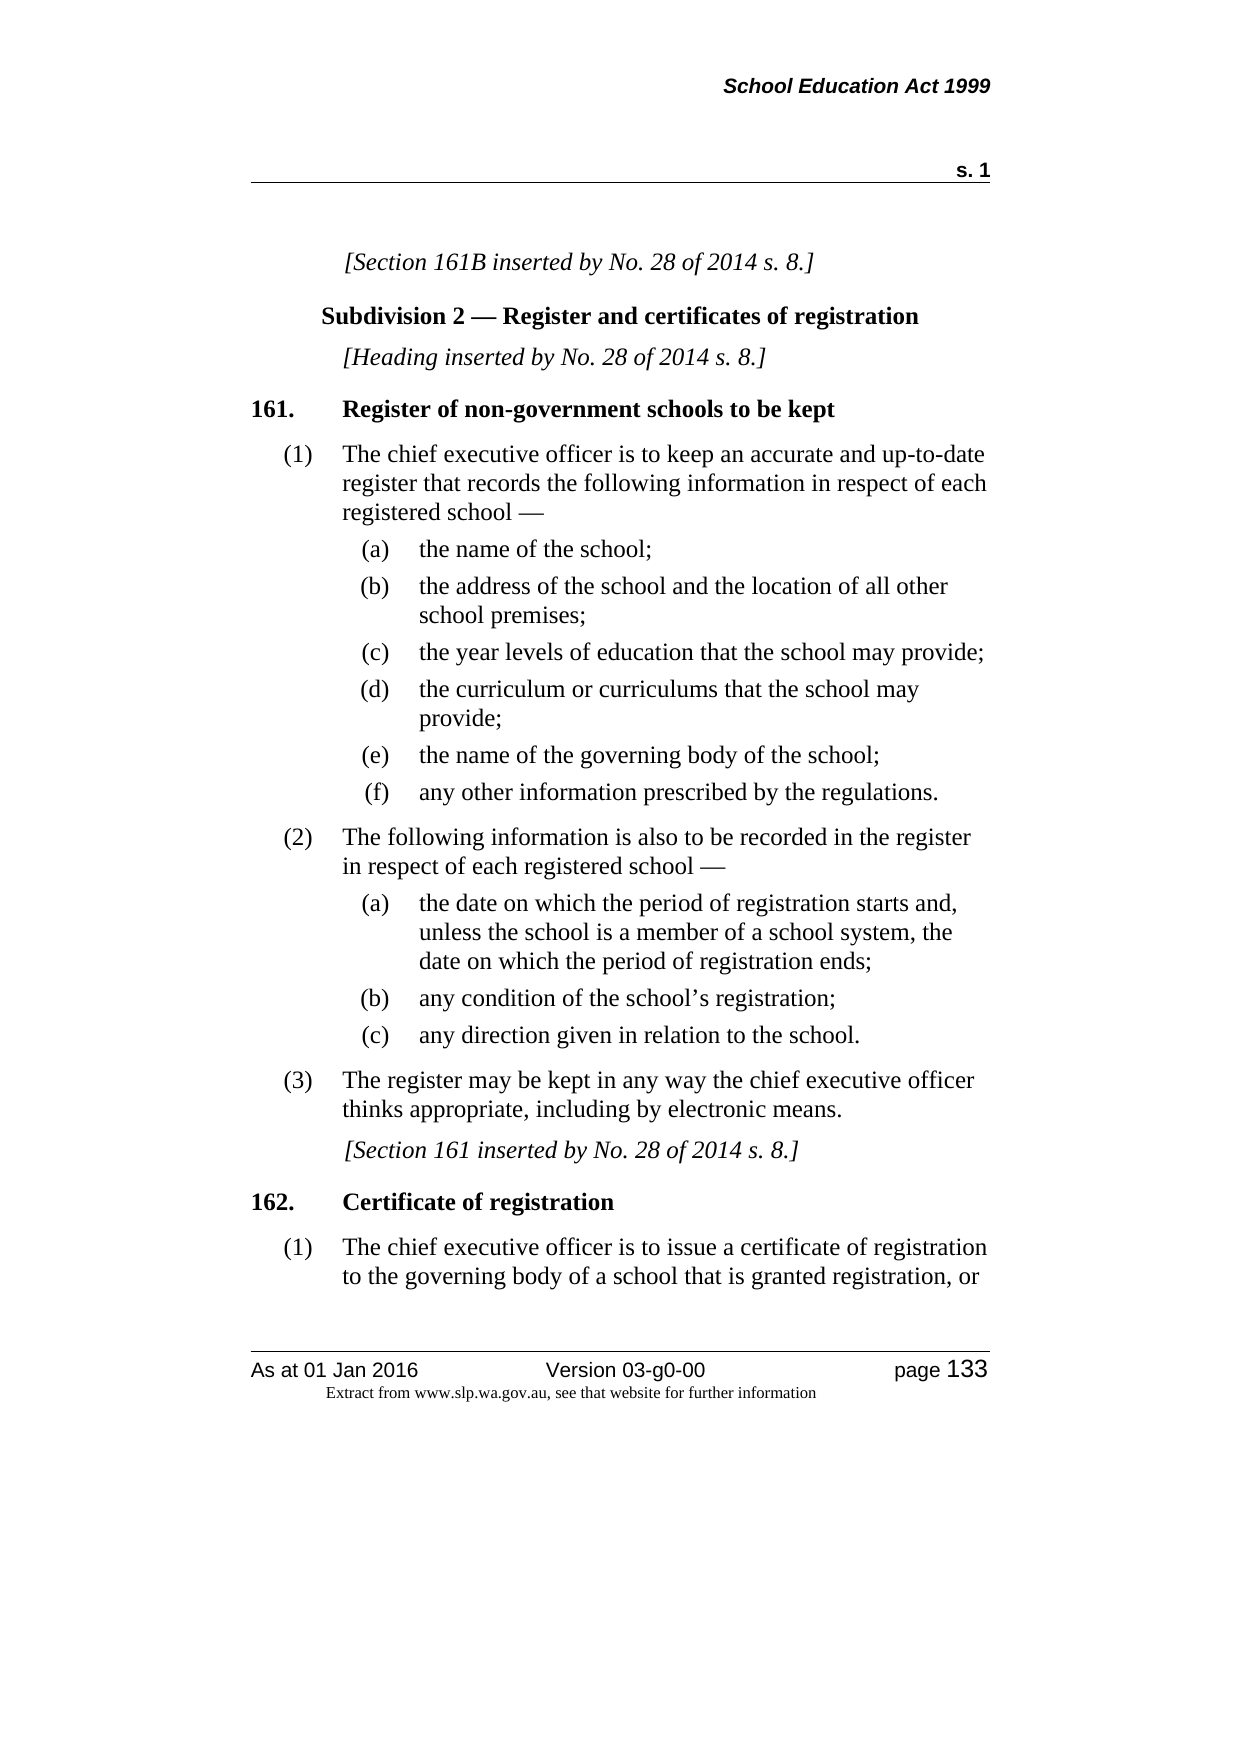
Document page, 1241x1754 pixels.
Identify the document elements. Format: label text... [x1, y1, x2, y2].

text (c) the year levels of education that the school may provide; [251, 637, 990, 666]
text [Section 161 inserted by No. 28 of 2014 s. 8.] [251, 1135, 990, 1164]
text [251, 1232, 990, 1290]
subtitle 161. Register of non-government schools to be kept [251, 394, 990, 423]
subtitle 162. Certificate of registration [251, 1187, 990, 1216]
text (2) The following information is also to be recorded in the register in respect of each registered school — [251, 822, 990, 880]
subtitle [Heading inserted by No. 28 of 2014 s. 8.] [251, 342, 990, 371]
text (f) any other information prescribed by the regulations. [251, 777, 990, 806]
text (b) any condition of the school’s registration; [251, 983, 990, 1012]
text (1) The chief executive officer is to keep an accurate and up-to-date register that records the following information in respect of each registered school — [251, 439, 990, 526]
text (c) any direction given in relation to the school. [251, 1020, 990, 1049]
subtitle Subdivision 2 — Register and certificates of registration [251, 301, 990, 330]
text (a) the name of the school; [251, 534, 990, 563]
text (b) the address of the school and the location of all other school premises; [251, 571, 990, 629]
text (3) The register may be kept in any way the chief executive officer thinks appropriate, including by electronic means. [251, 1065, 990, 1123]
text (e) the name of the governing body of the school; [251, 740, 990, 769]
text (d) the curriculum or curriculums that the school may provide; [251, 674, 990, 732]
text [Section 161B inserted by No. 28 of 2014 s. 8.] [251, 247, 990, 276]
text (a) the date on which the period of registration starts and, unless the school is a member of a school system, the date on which the period of registration ends; [251, 888, 990, 974]
